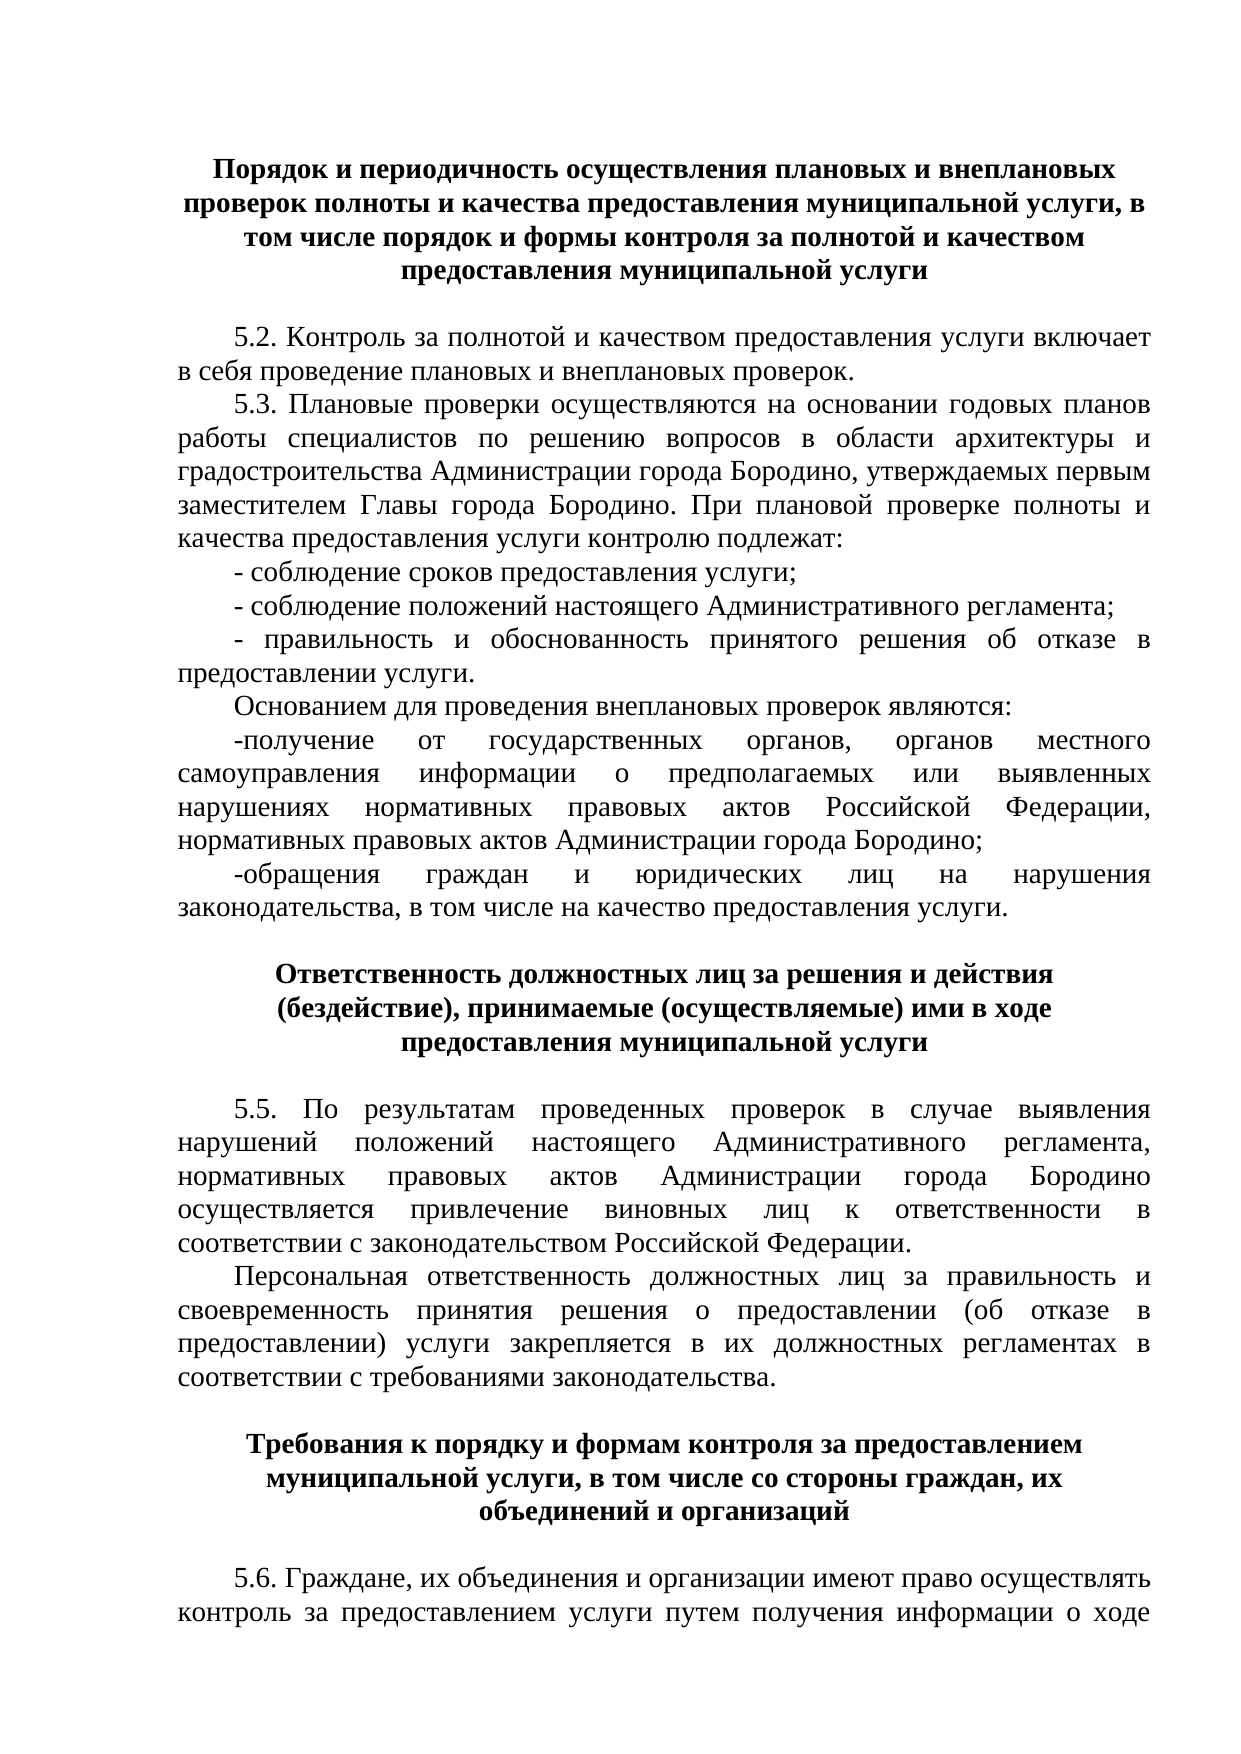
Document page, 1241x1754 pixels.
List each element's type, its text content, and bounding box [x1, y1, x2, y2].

text Порядок и периодичность осуществления плановых и внеплановых [177, 152, 1152, 185]
text муниципальной услуги, в том числе со стороны граждан, их объединений и организаций [177, 1460, 1152, 1527]
text - соблюдение сроков предоставления услуги; [177, 554, 1152, 588]
text 5.3. Плановые проверки осуществляются на основании годовых планов работы специалистов по решению вопросов в области архитектуры и градостроительства Администрации города Бородино, утверждаемых первым заместителем Главы города Бородино. При плановой проверке полноты и качества предоставления услуги контролю подлежат: [177, 386, 1152, 554]
text 5.2. Контроль за полнотой и качеством предоставления услуги включает в себя проведение плановых и внеплановых проверок. [177, 319, 1152, 386]
text Основанием для проведения внеплановых проверок являются: [177, 688, 1152, 722]
text предоставления муниципальной услуги [177, 1024, 1152, 1057]
text - соблюдение положений настоящего Административного регламента; [177, 588, 1152, 621]
text проверок полноты и качества предоставления муниципальной услуги, в том числе порядок и формы контроля за полнотой и качеством предоставления муниципальной услуги [177, 185, 1152, 286]
text Ответственность должностных лиц за решения и действия [177, 957, 1152, 990]
text Персональная ответственность должностных лиц за правильность и своевременность принятия решения о предоставлении (об отказе в предоставлении) услуги закрепляется в их должностных регламентах в соответствии с требованиями законодательства. [177, 1258, 1152, 1393]
text (бездействие), принимаемые (осуществляемые) ими в ходе [177, 990, 1152, 1024]
text -получение от государственных органов, органов местного самоуправления информации о предполагаемых или выявленных нарушениях нормативных правовых актов Российской Федерации, нормативных правовых актов Администрации города Бородино; [177, 722, 1152, 856]
text 5.5. По результатам проведенных проверок в случае выявления нарушений положений настоящего Административного регламента, нормативных правовых актов Администрации города Бородино осуществляется привлечение виновных лиц к ответственности в соответствии с законодательством Российской Федерации. [177, 1091, 1152, 1258]
text - правильность и обоснованность принятого решения об отказе в предоставлении услуги. [177, 621, 1152, 688]
text Требования к порядку и формам контроля за предоставлением [177, 1426, 1152, 1460]
text -обращения граждан и юридических лиц на нарушения законодательства, в том числе на качество предоставления услуги. [177, 856, 1152, 923]
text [177, 1560, 1152, 1627]
